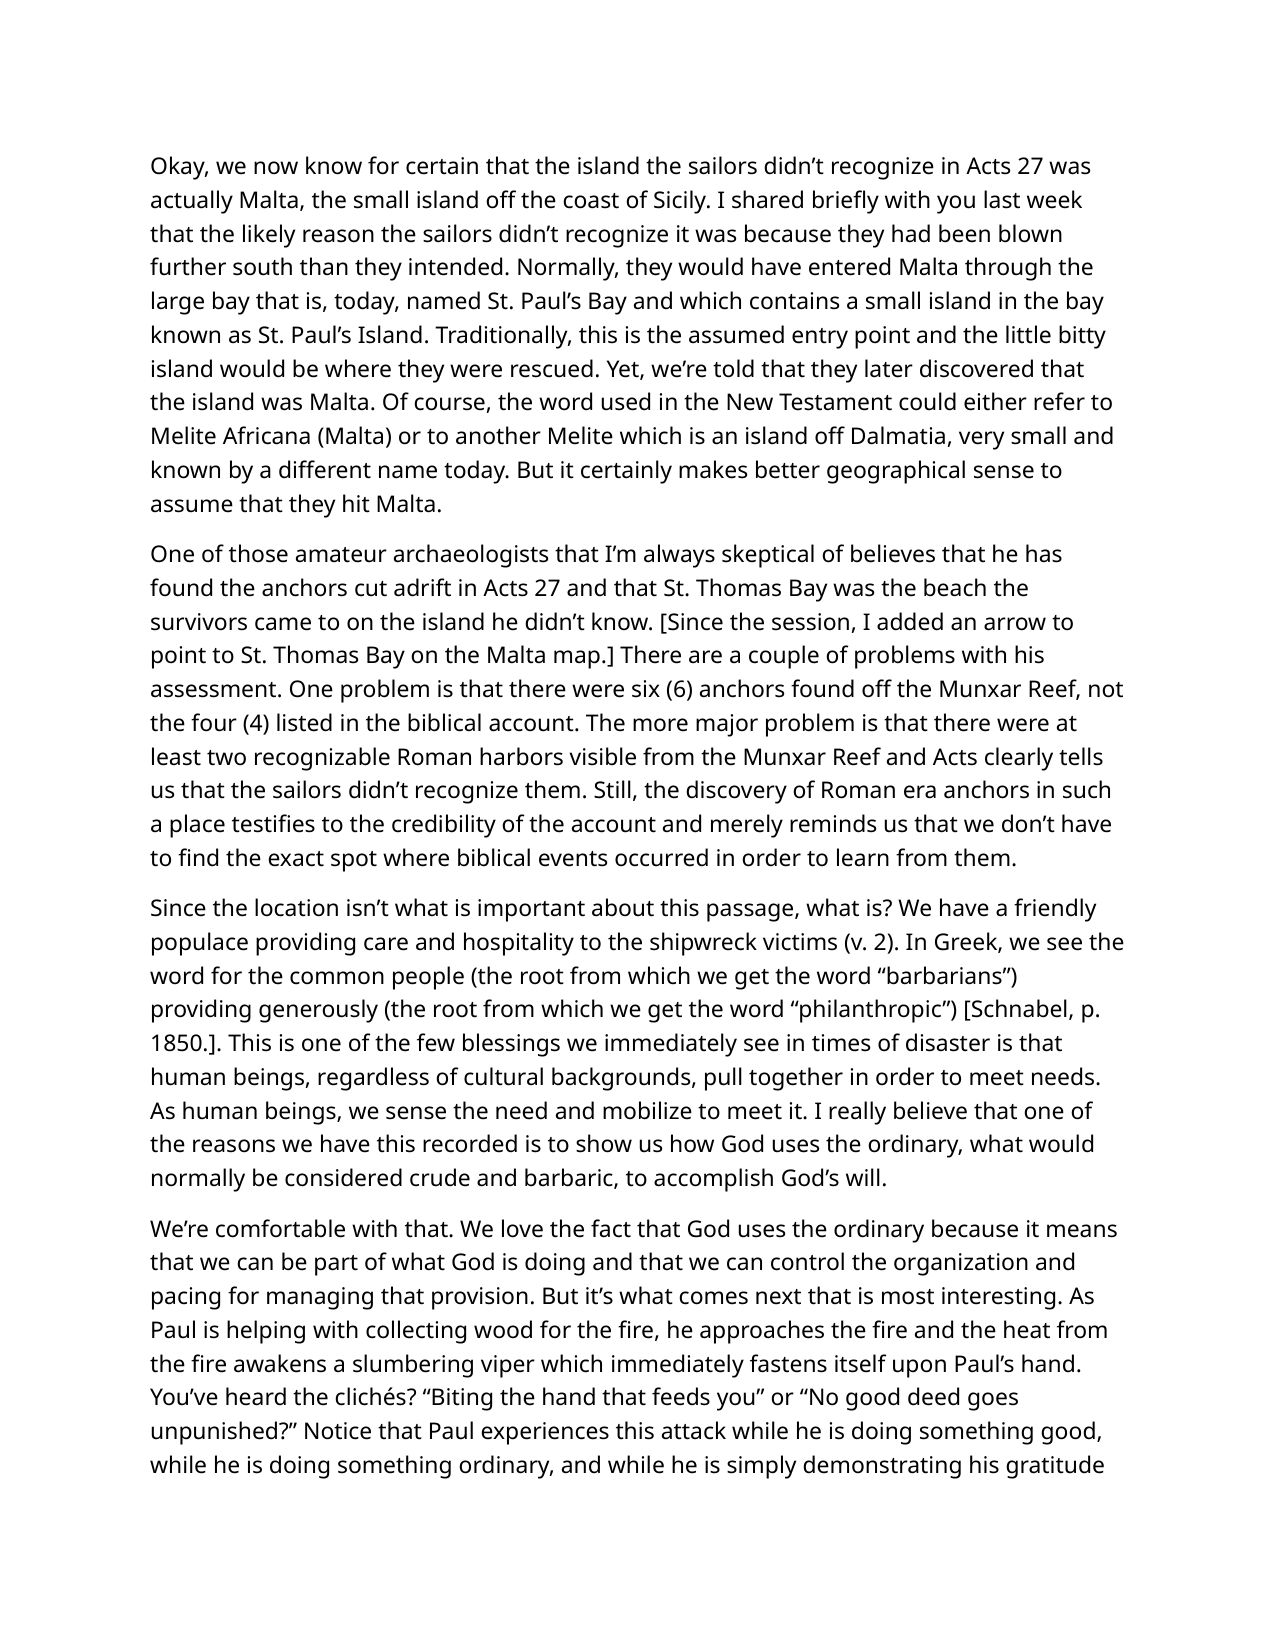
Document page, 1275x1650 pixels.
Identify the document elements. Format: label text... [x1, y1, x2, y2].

text Okay, we now know for certain that the island the sailors didn’t recognize in Acts 27 was actually Malta, the small island off the coast of Sicily. I shared briefly with you last week that the likely reason the sailors didn’t recognize it was because they had been blown further south than they intended. Normally, they would have entered Malta through the large bay that is, today, named St. Paul’s Bay and which contains a small island in the bay known as St. Paul’s Island. Traditionally, this is the assumed entry point and the little bitty island would be where they were rescued. Yet, we’re told that they later discovered that the island was Malta. Of course, the word used in the New Testament could either refer to Melite Africana (Malta) or to another Melite which is an island off Dalmatia, very small and known by a different name today. But it certainly makes better geographical sense to assume that they hit Malta. [150, 150, 1125, 519]
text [150, 1212, 1125, 1480]
text One of those amateur archaeologists that I’m always skeptical of believes that he has found the anchors cut adrift in Acts 27 and that St. Thomas Bay was the beach the survivors came to on the island he didn’t know. [Since the session, I added an arrow to point to St. Thomas Bay on the Malta map.] There are a couple of problems with his assessment. One problem is that there were six (6) anchors found off the Munxar Reef, not the four (4) listed in the biblical account. The more major problem is that there were at least two recognizable Roman harbors visible from the Munxar Reef and Acts clearly tells us that the sailors didn’t recognize them. Still, the discovery of Roman era anchors in such a place testifies to the credibility of the account and merely reminds us that we don’t have to find the exact spot where biblical events occurred in order to learn from them. [150, 538, 1125, 873]
text Since the location isn’t what is important about this passage, what is? We have a friendly populace providing care and hospitality to the shipwreck victims (v. 2). In Greek, we see the word for the common people (the root from which we get the word “barbarians”) providing generously (the root from which we get the word “philanthropic”) [Schnabel, p. 1850.]. This is one of the few blessings we immediately see in times of disaster is that human beings, regardless of cultural backgrounds, pull together in order to meet needs. As human beings, we sense the need and mobilize to meet it. I really believe that one of the reasons we have this recorded is to show us how God uses the ordinary, what would normally be considered crude and barbaric, to accomplish God’s will. [150, 892, 1125, 1193]
